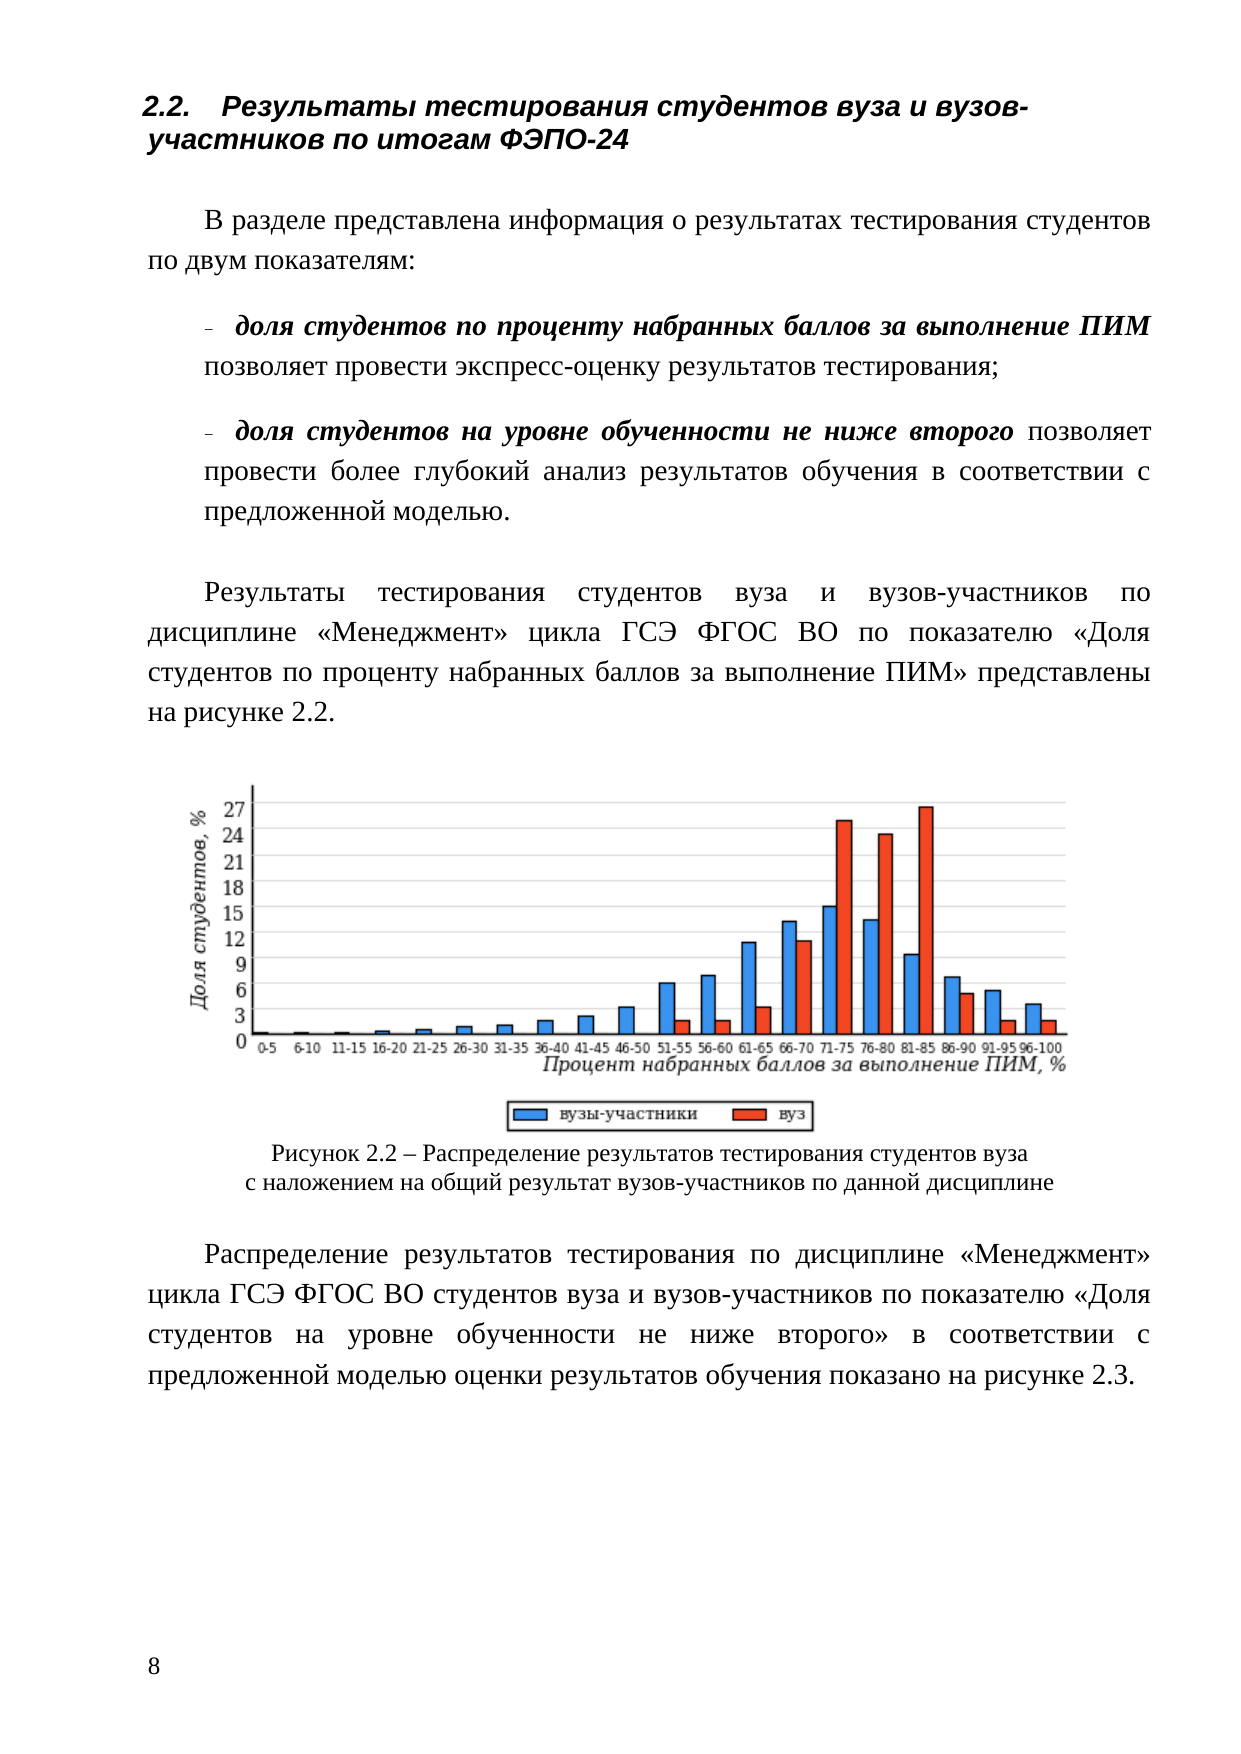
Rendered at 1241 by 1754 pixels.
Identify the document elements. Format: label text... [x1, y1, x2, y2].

picture [177, 763, 1123, 1139]
subtitle Результаты тестирования студентов вуза и вузов-участников по итогам ФЭПО-24 [148, 89, 1152, 156]
list доля студентов по проценту набранных баллов за выполнение ПИМ позволяет провести экспресс-оценку результатов тестирования; [204, 308, 1152, 381]
text Результаты тестирования студентов вуза и вузов-участников по дисциплине «Менеджмент» цикла ГСЭ ФГОС ВО по показателю «Доля студентов по проценту набранных баллов за выполнение ПИМ» представлены на рисунке 2.2. [148, 574, 1152, 728]
text В разделе представлена информация о результатах тестирования студентов по двум показателям: [148, 202, 1152, 276]
text Распределение результатов тестирования по дисциплине «Менеджмент» цикла ГСЭ ФГОС ВО студентов вуза и вузов-участников по показателю «Доля студентов на уровне обученности не ниже второго» в соответствии с предложенной моделью оценки результатов обучения показано на рисунке 2.3. [148, 1236, 1152, 1390]
list доля студентов на уровне обученности не ниже второго позволяет провести более глубокий анализ результатов обучения в соответствии с предложенной моделью. [204, 413, 1152, 527]
